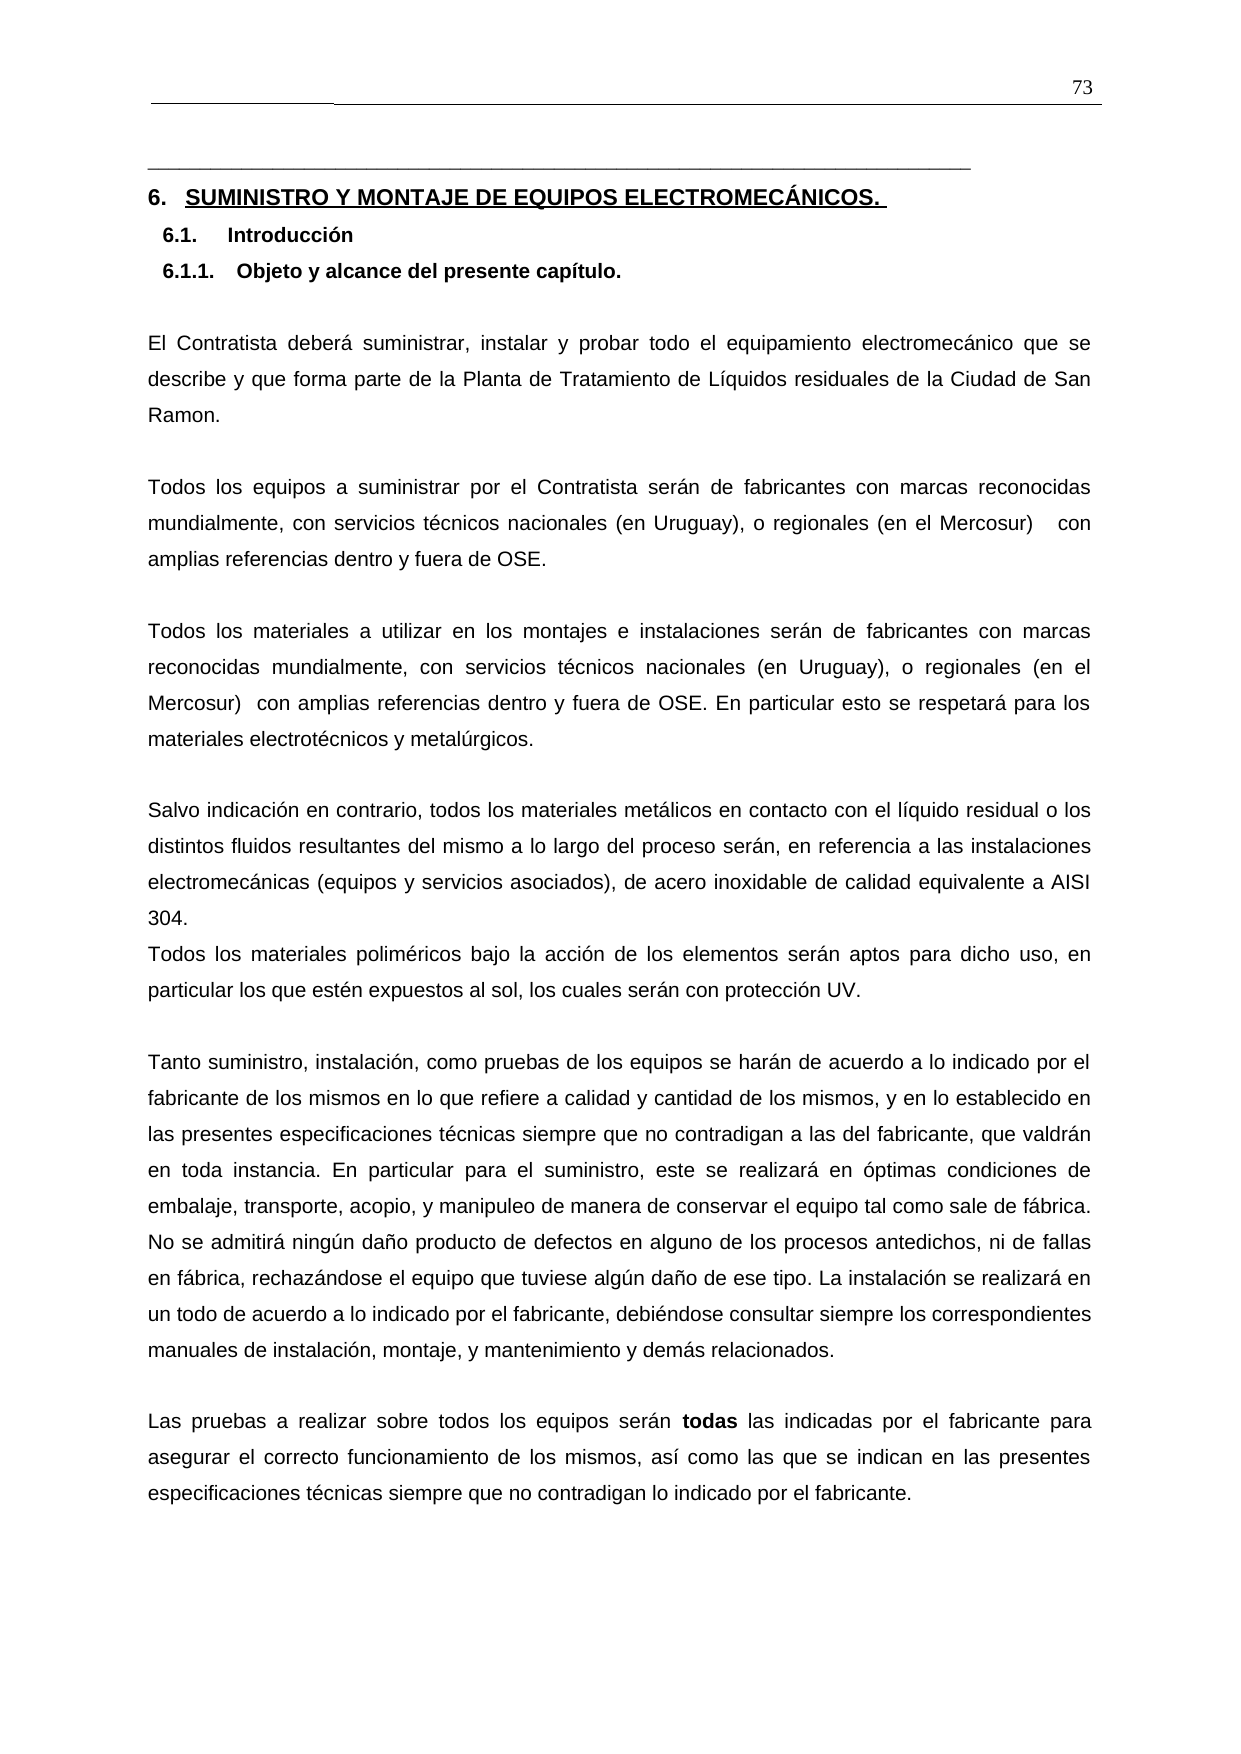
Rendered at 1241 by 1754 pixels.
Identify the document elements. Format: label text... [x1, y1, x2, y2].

text Salvo indicación en contrario, todos los materiales metálicos en contacto con el líquido residual o los distintos fluidos resultantes del mismo a lo largo del proceso serán, en referencia a las instalaciones electromecánicas (equipos y servicios asociados), de acero inoxidable de calidad equivalente a AISI 304. [148, 798, 1092, 930]
subtitle SUMINISTRO Y MONTAJE DE EQUIPOS ELECTROMECÁNICOS. [148, 184, 1092, 210]
text El Contratista deberá suministrar, instalar y probar todo el equipamiento electromecánico que se describe y que forma parte de la Planta de Tratamiento de Líquidos residuales de la Ciudad de San Ramon. [148, 331, 1092, 427]
text Todos los equipos a suministrar por el Contratista serán de fabricantes con marcas reconocidas mundialmente, con servicios técnicos nacionales (en Uruguay), o regionales (en el Mercosur) con amplias referencias dentro y fuera de OSE. [148, 475, 1092, 571]
text _______________________________________________________________________________ [148, 148, 1092, 172]
subtitle Objeto y alcance del presente capítulo. [162, 259, 1092, 283]
text Las pruebas a realizar sobre todos los equipos serán todas las indicadas por el fabricante para asegurar el correcto funcionamiento de los mismos, así como las que se indican en las presentes especificaciones técnicas siempre que no contradigan lo indicado por el fabricante. [148, 1409, 1092, 1505]
text Tanto suministro, instalación, como pruebas de los equipos se harán de acuerdo a lo indicado por el fabricante de los mismos en lo que refiere a calidad y cantidad de los mismos, y en lo establecido en las presentes especificaciones técnicas siempre que no contradigan a las del fabricante, que valdrán en toda instancia. En particular para el suministro, este se realizará en óptimas condiciones de embalaje, transporte, acopio, y manipuleo de manera de conservar el equipo tal como sale de fábrica. No se admitirá ningún daño producto de defectos en alguno de los procesos antedichos, ni de fallas en fábrica, rechazándose el equipo que tuviese algún daño de ese tipo. La instalación se realizará en un todo de acuerdo a lo indicado por el fabricante, debiéndose consultar siempre los correspondientes manuales de instalación, montaje, y mantenimiento y demás relacionados. [148, 1050, 1092, 1361]
text Todos los materiales poliméricos bajo la acción de los elementos serán aptos para dicho uso, en particular los que estén expuestos al sol, los cuales serán con protección UV. [148, 942, 1092, 1002]
subtitle Introducción [162, 223, 1092, 247]
text Todos los materiales a utilizar en los montajes e instalaciones serán de fabricantes con marcas reconocidas mundialmente, con servicios técnicos nacionales (en Uruguay), o regionales (en el Mercosur) con amplias referencias dentro y fuera de OSE. En particular esto se respetará para los materiales electrotécnicos y metalúrgicos. [148, 619, 1092, 750]
